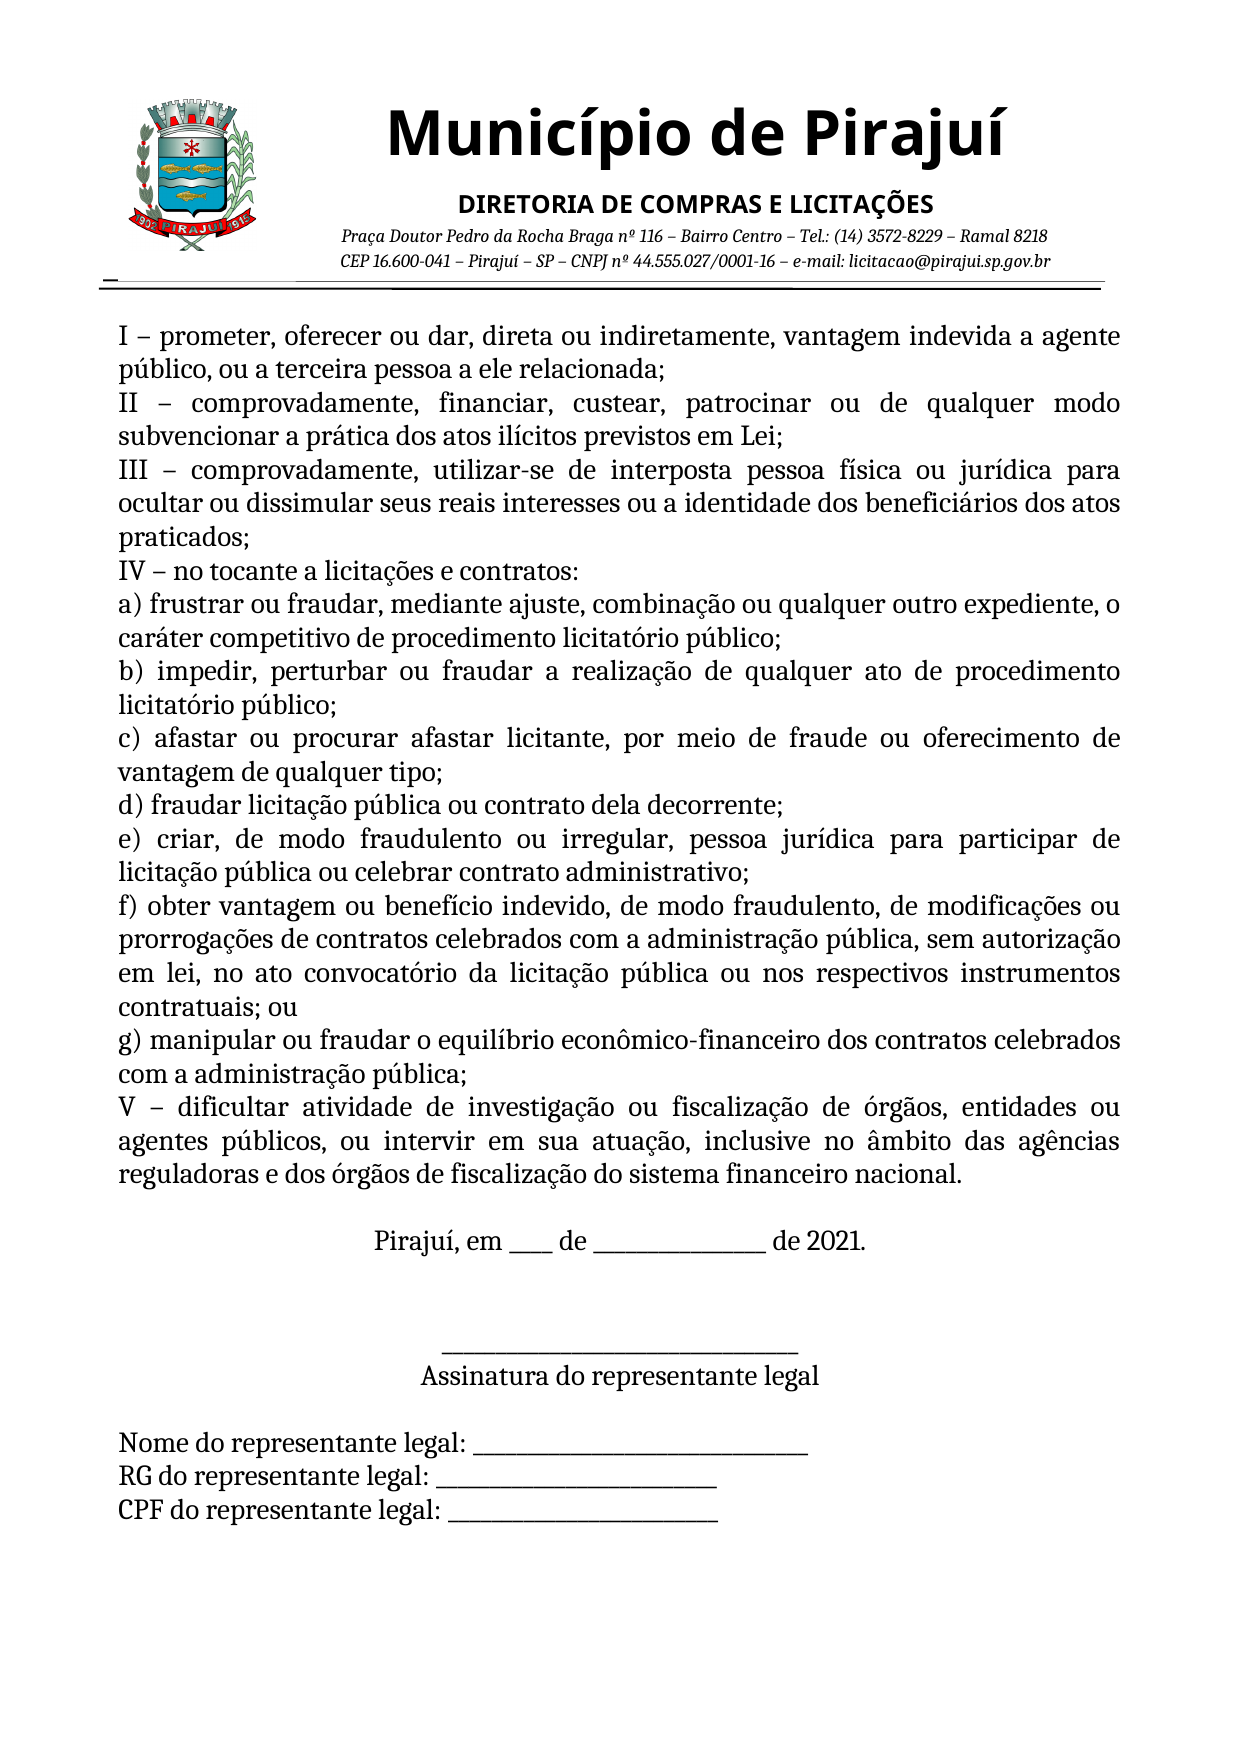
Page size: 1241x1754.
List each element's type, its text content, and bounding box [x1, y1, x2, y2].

text Pirajuí, em ____ de ________________ de 2021. [118, 1224, 1122, 1258]
text f) obter vantagem ou benefício indevido, de modo fraudulento, de modificações ou prorrogações de contratos celebrados com a administração pública, sem autorização em lei, no ato convocatório da licitação pública ou nos respectivos instrumentos contratuais; ou [118, 889, 1122, 1023]
text II – comprovadamente, financiar, custear, patrocinar ou de qualquer modo subvencionar a prática dos atos ilícitos previstos em Lei; [118, 386, 1122, 453]
text d) fraudar licitação pública ou contrato dela decorrente; [118, 788, 1122, 822]
text c) afastar ou procurar afastar licitante, por meio de fraude ou oferecimento de vantagem de qualquer tipo; [118, 721, 1122, 788]
text b) impedir, perturbar ou fraudar a realização de qualquer ato de procedimento licitatório público; [118, 654, 1122, 721]
text IV – no tocante a licitações e contratos: [118, 554, 1122, 587]
text III – comprovadamente, utilizar-se de interposta pessoa física ou jurídica para ocultar ou dissimular seus reais interesses ou a identidade dos beneficiários dos atos praticados; [118, 453, 1122, 554]
text RG do representante legal: __________________________ [118, 1459, 1122, 1493]
text e) criar, de modo fraudulento ou irregular, pessoa jurídica para participar de licitação pública ou celebrar contrato administrativo; [118, 822, 1122, 889]
text a) frustrar ou fraudar, mediante ajuste, combinação ou qualquer outro expediente, o caráter competitivo de procedimento licitatório público; [118, 587, 1122, 654]
text g) manipular ou fraudar o equilíbrio econômico-financeiro dos contratos celebrados com a administração pública; [118, 1023, 1122, 1090]
text Assinatura do representante legal [118, 1359, 1122, 1392]
text _________________________________ [118, 1325, 1122, 1359]
text Nome do representante legal: _______________________________ [118, 1426, 1122, 1459]
text V – dificultar atividade de investigação ou fiscalização de órgãos, entidades ou agentes públicos, ou intervir em sua atuação, inclusive no âmbito das agências reguladoras e dos órgãos de fiscalização do sistema financeiro nacional. [118, 1090, 1122, 1191]
picture [128, 99, 257, 251]
text I – prometer, oferecer ou dar, direta ou indiretamente, vantagem indevida a agente público, ou a terceira pessoa a ele relacionada; [118, 319, 1122, 386]
text CPF do representante legal: _________________________ [118, 1493, 1122, 1526]
